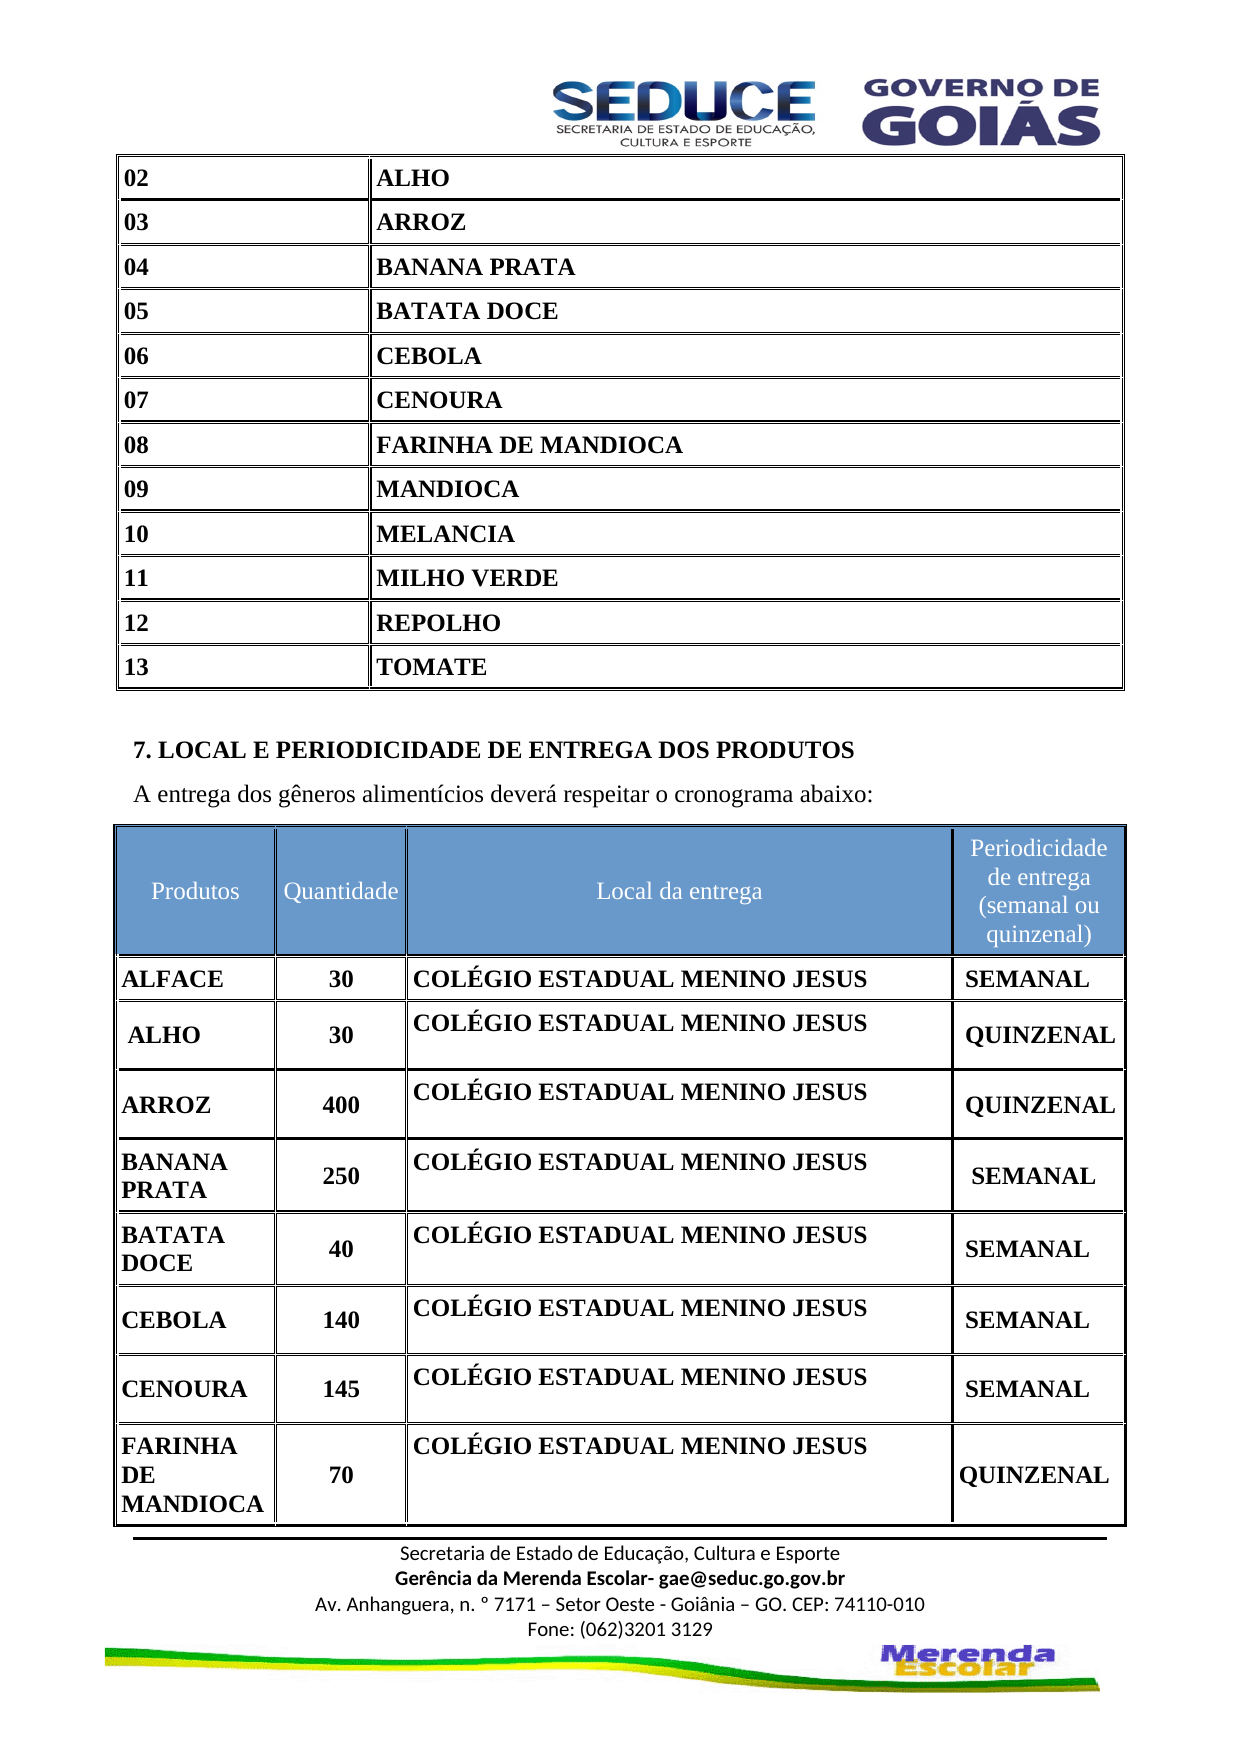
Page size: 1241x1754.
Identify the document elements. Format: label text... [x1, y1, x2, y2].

table_cell CENOURA [115, 1353, 276, 1422]
table_cell BANANA PRATA [372, 243, 1122, 287]
table_cell COLÉGIO ESTADUAL MENINO JESUS [408, 1356, 951, 1422]
table_cell ARROZ [372, 198, 1123, 242]
table_cell 11 [117, 554, 370, 598]
table_cell BATATA DOCE [370, 287, 1123, 331]
table_cell 03 [117, 198, 368, 242]
table_cell 70 [276, 1425, 406, 1524]
table_cell 04 [119, 243, 368, 287]
table_cell 10 [119, 509, 368, 554]
table_cell ALFACE [117, 954, 274, 999]
table_cell MILHO VERDE [370, 554, 1123, 598]
table_cell SEMANAL [954, 1210, 1125, 1283]
table_header Periodicidade de entrega (semanal ou quinzenal) [952, 827, 1124, 954]
table_cell 400 [277, 1071, 405, 1137]
table_cell 07 [117, 376, 370, 420]
table_header Produtos [117, 827, 276, 954]
table_cell 140 [277, 1287, 405, 1353]
table_cell COLÉGIO ESTADUAL MENINO JESUS [408, 1002, 951, 1068]
table_cell 09 [117, 465, 370, 509]
table_cell ARROZ [115, 1068, 274, 1137]
picture [552, 73, 1108, 154]
table_cell 145 [277, 1356, 405, 1422]
table_cell CEBOLA [372, 331, 1122, 376]
table_cell BATATA DOCE [117, 1210, 274, 1283]
table_cell CENOURA [370, 376, 1123, 420]
table_cell BANANA PRATA [117, 1137, 274, 1210]
table_cell 250 [277, 1140, 405, 1210]
table_cell COLÉGIO ESTADUAL MENINO JESUS [408, 1287, 951, 1353]
table_cell SEMANAL [952, 1353, 1126, 1422]
table_cell COLÉGIO ESTADUAL MENINO JESUS [406, 1425, 952, 1524]
table_cell SEMANAL [954, 1284, 1125, 1353]
table_header Quantidade [276, 827, 406, 954]
table_cell 40 [277, 1214, 405, 1283]
table_cell COLÉGIO ESTADUAL MENINO JESUS [408, 958, 951, 999]
table_cell 08 [119, 420, 368, 465]
table_cell 13 [117, 643, 370, 687]
table_cell 12 [119, 598, 368, 643]
table_cell COLÉGIO ESTADUAL MENINO JESUS [408, 1140, 951, 1210]
table_cell 05 [117, 287, 370, 331]
table_cell FARINHA DE MANDIOCA [372, 420, 1122, 465]
table_cell 02 [119, 155, 370, 198]
table_cell CEBOLA [117, 1284, 274, 1353]
table_cell SEMANAL [954, 954, 1125, 999]
table_cell SEMANAL [954, 1137, 1124, 1210]
table_header Local da entrega [406, 827, 952, 954]
table_cell COLÉGIO ESTADUAL MENINO JESUS [408, 1071, 951, 1137]
table_cell QUINZENAL [952, 999, 1126, 1068]
table_cell TOMATE [370, 643, 1123, 687]
text 7. LOCAL E PERIODICIDADE DE ENTREGA DOS PRODUTOS [133, 735, 1107, 763]
table_cell 30 [277, 958, 405, 999]
table_cell REPOLHO [372, 598, 1122, 643]
table_cell 06 [119, 331, 368, 376]
table_cell ALHO [115, 999, 276, 1068]
table_cell COLÉGIO ESTADUAL MENINO JESUS [408, 1214, 951, 1283]
table_cell QUINZENAL [952, 1422, 1126, 1524]
table_cell ALHO [370, 157, 1122, 198]
text A entrega dos gêneros alimentícios deverá respeitar o cronograma abaixo: [133, 779, 1107, 808]
table_cell QUINZENAL [954, 1068, 1126, 1137]
table_cell MANDIOCA [370, 465, 1123, 509]
table_cell MELANCIA [372, 509, 1122, 554]
table_cell 30 [277, 1002, 405, 1068]
table_cell FARINHA DE MANDIOCA [115, 1422, 276, 1524]
